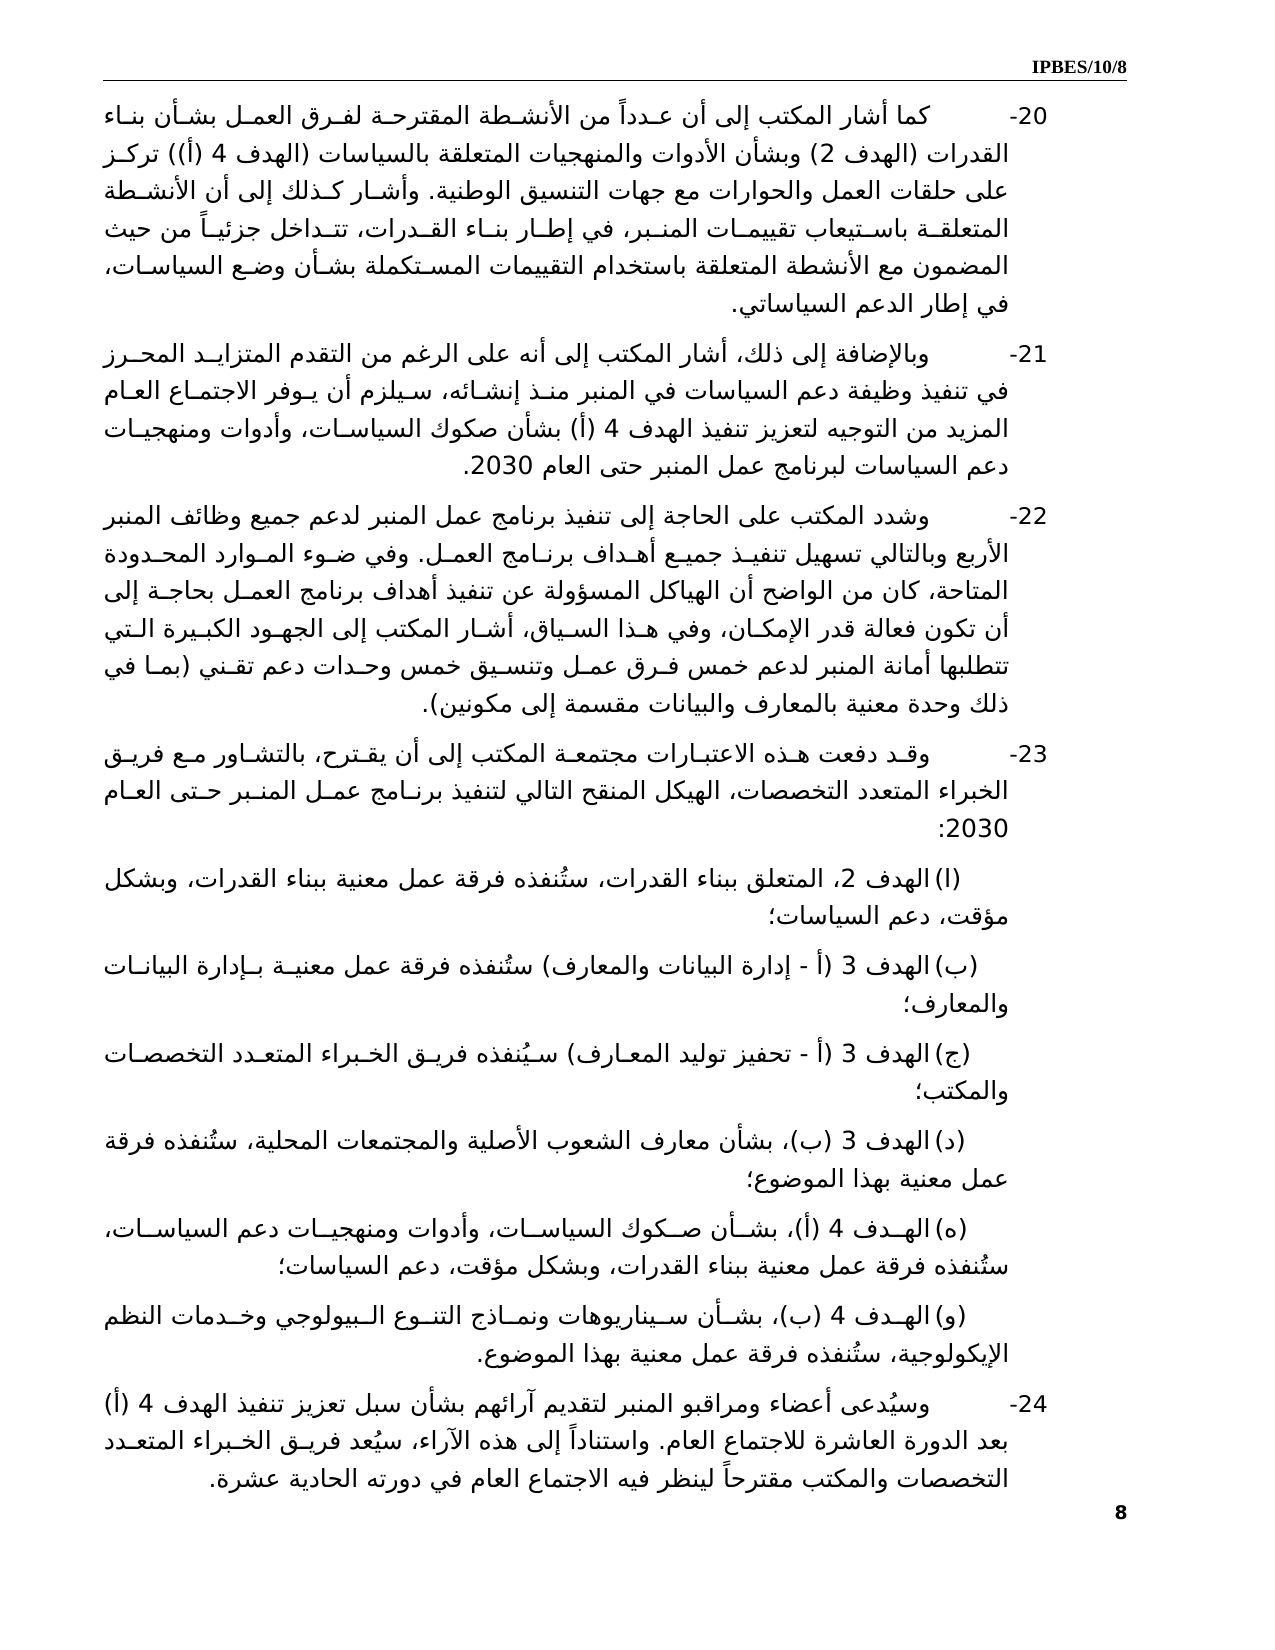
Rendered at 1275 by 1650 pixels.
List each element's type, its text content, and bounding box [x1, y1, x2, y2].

list وسيُدعى أعضاء ومراقبو المنبر لتقديم آرائهم بشأن سبل تعزيز تنفيذ الهدف 4 (أ) بعد الدورة العاشرة للاجتماع العام. واستناداً إلى هذه الآراء، سيُعد فريق الخبراء المتعدد التخصصات والمكتب مقترحاً لينظر فيه الاجتماع العام في دورته الحادية عشرة. [103, 1382, 1009, 1494]
list وشدد المكتب على الحاجة إلى تنفيذ برنامج عمل المنبر لدعم جميع وظائف المنبر الأربع وبالتالي تسهيل تنفيذ جميع أهداف برنامج العمل. وفي ضوء الموارد المحدودة المتاحة، كان من الواضح أن الهياكل المسؤولة عن تنفيذ أهداف برنامج العمل بحاجة إلى أن تكون فعالة قدر الإمكان، وفي هذا السياق، أشار المكتب إلى الجهود الكبيرة التي تتطلبها أمانة المنبر لدعم خمس فرق عمل وتنسيق خمس وحدات دعم تقني (بما في ذلك وحدة معنية بالمعارف والبيانات مقسمة إلى مكونين). [103, 494, 1009, 719]
list الهدف 3 (أ - تحفيز توليد المعارف) سيُنفذه فريق الخبراء المتعدد التخصصات والمكتب؛ [103, 1032, 1009, 1107]
list وقد دفعت هذه الاعتبارات مجتمعة المكتب إلى أن يقترح، بالتشاور مع فريق الخبراء المتعدد التخصصات، الهيكل المنقح التالي لتنفيذ برنامج عمل المنبر حتى العام 2030: [103, 732, 1009, 844]
list ‏الهدف 2، المتعلق ببناء القدرات، ستُنفذه فرقة عمل معنية ببناء القدرات، وبشكل مؤقت، دعم السياسات؛ [103, 857, 1009, 932]
list كما أشار المكتب إلى أن عدداً من الأنشطة المقترحة لفرق العمل بشأن بناء القدرات (الهدف 2) وبشأن الأدوات والمنهجيات المتعلقة بالسياسات (الهدف 4 (أ)) تركز على حلقات العمل والحوارات مع جهات التنسيق الوطنية. وأشار كذلك إلى أن الأنشطة المتعلقة باستيعاب تقييمات المنبر، في إطار بناء القدرات، تتداخل جزئياً من حيث المضمون مع الأنشطة المتعلقة باستخدام التقييمات المستكملة بشأن وضع السياسات، في إطار الدعم السياساتي. [103, 94, 1009, 319]
list وبالإضافة إلى ذلك، أشار المكتب إلى أنه على الرغم من التقدم المتزايد المحرز في تنفيذ وظيفة دعم السياسات في المنبر منذ إنشائه، سيلزم أن يوفر الاجتماع العام المزيد من التوجيه لتعزيز تنفيذ الهدف 4 (أ) بشأن صكوك السياسات، وأدوات ومنهجيات دعم السياسات لبرنامج عمل المنبر حتى العام 2030. [103, 332, 1009, 482]
list الهدف 4 (ب)، بشأن سيناريوهات ونماذج التنوع البيولوجي وخدمات النظم الإيكولوجية، ستُنفذه فرقة عمل معنية بهذا الموضوع. [103, 1294, 1009, 1369]
list الهدف 3 (أ - إدارة البيانات والمعارف) ستُنفذه فرقة عمل معنية بإدارة البيانات والمعارف؛ [103, 944, 1009, 1019]
list الهدف 4 (أ)، بشأن صكوك السياسات، وأدوات ومنهجيات دعم السياسات، ستُنفذه فرقة عمل معنية ببناء القدرات، وبشكل مؤقت، دعم السياسات؛ [103, 1207, 1009, 1282]
list الهدف 3 (ب)، بشأن معارف الشعوب الأصلية والمجتمعات المحلية، ستُنفذه فرقة عمل معنية بهذا الموضوع؛ [103, 1119, 1009, 1194]
